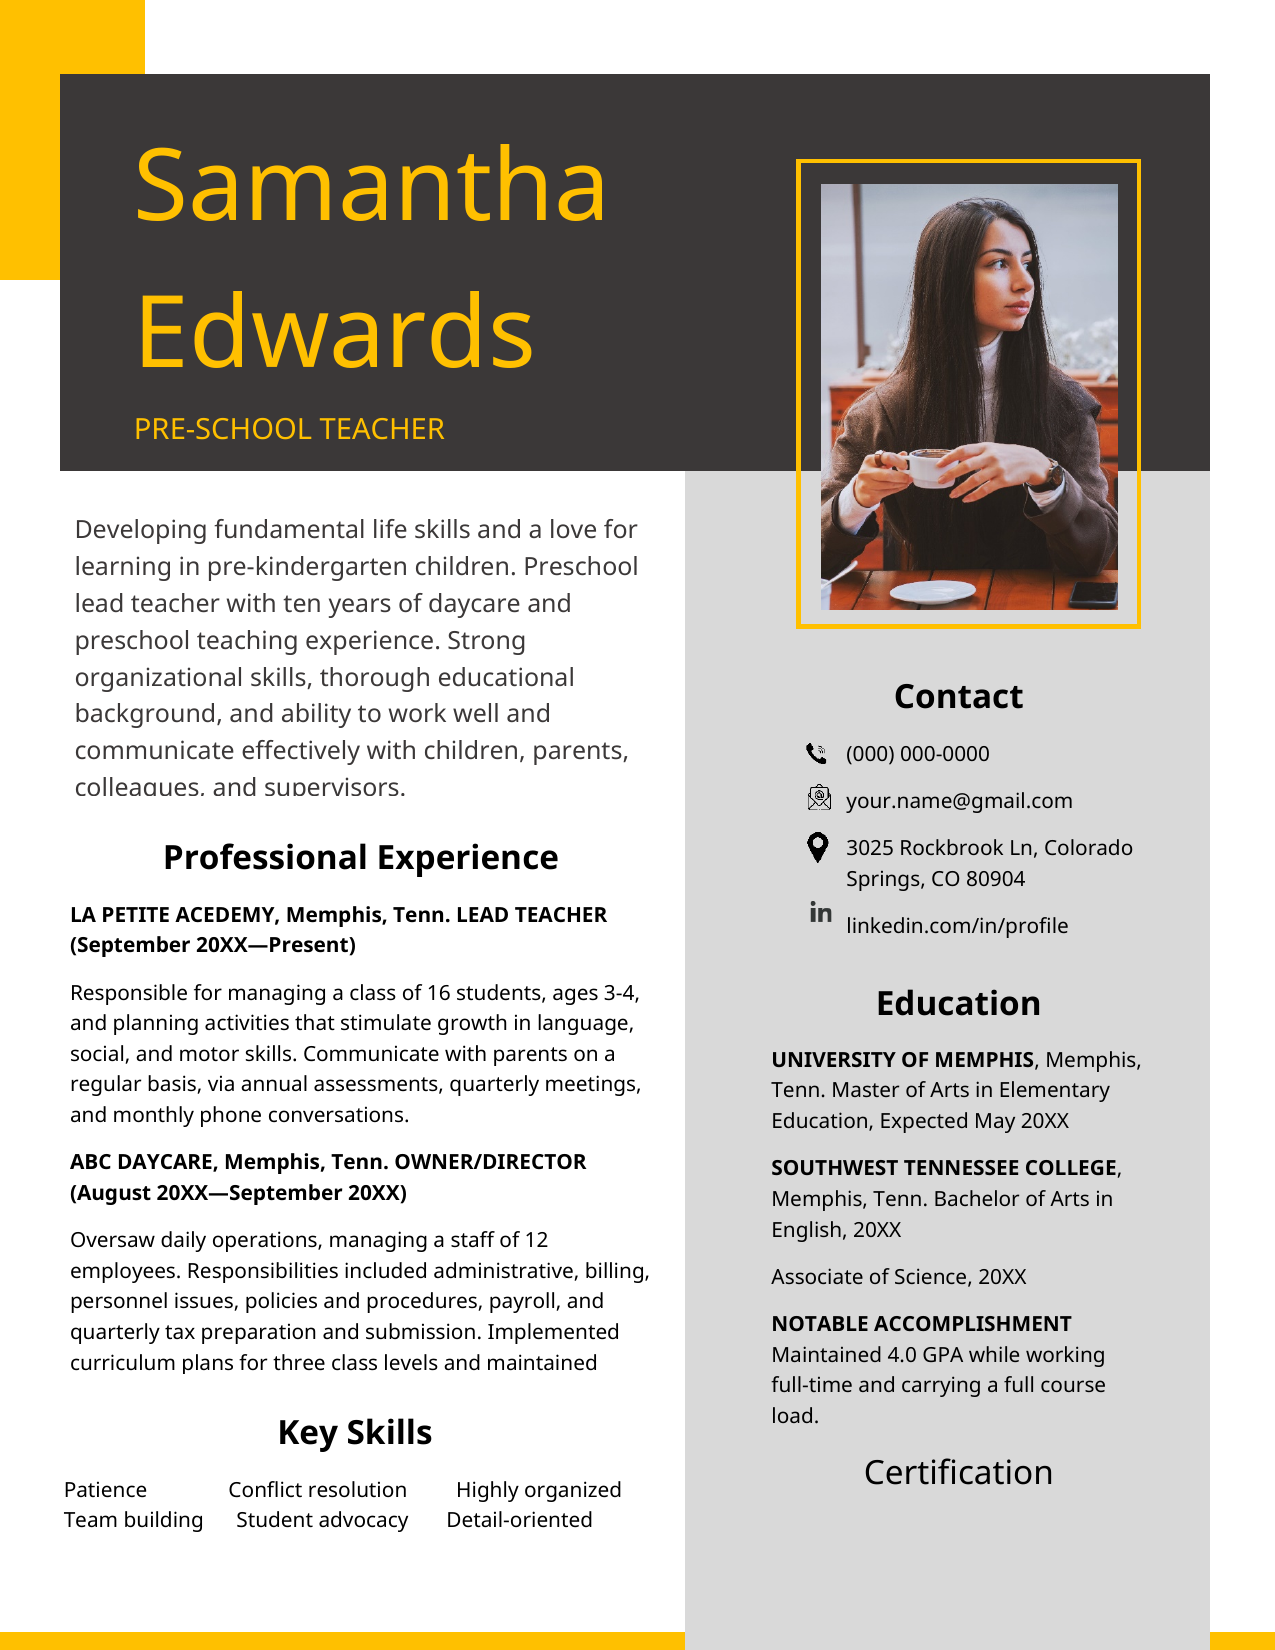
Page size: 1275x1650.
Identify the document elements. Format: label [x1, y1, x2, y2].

picture [810, 901, 832, 922]
picture [806, 784, 832, 810]
picture [802, 832, 833, 863]
picture [806, 743, 827, 764]
picture [821, 184, 1118, 610]
